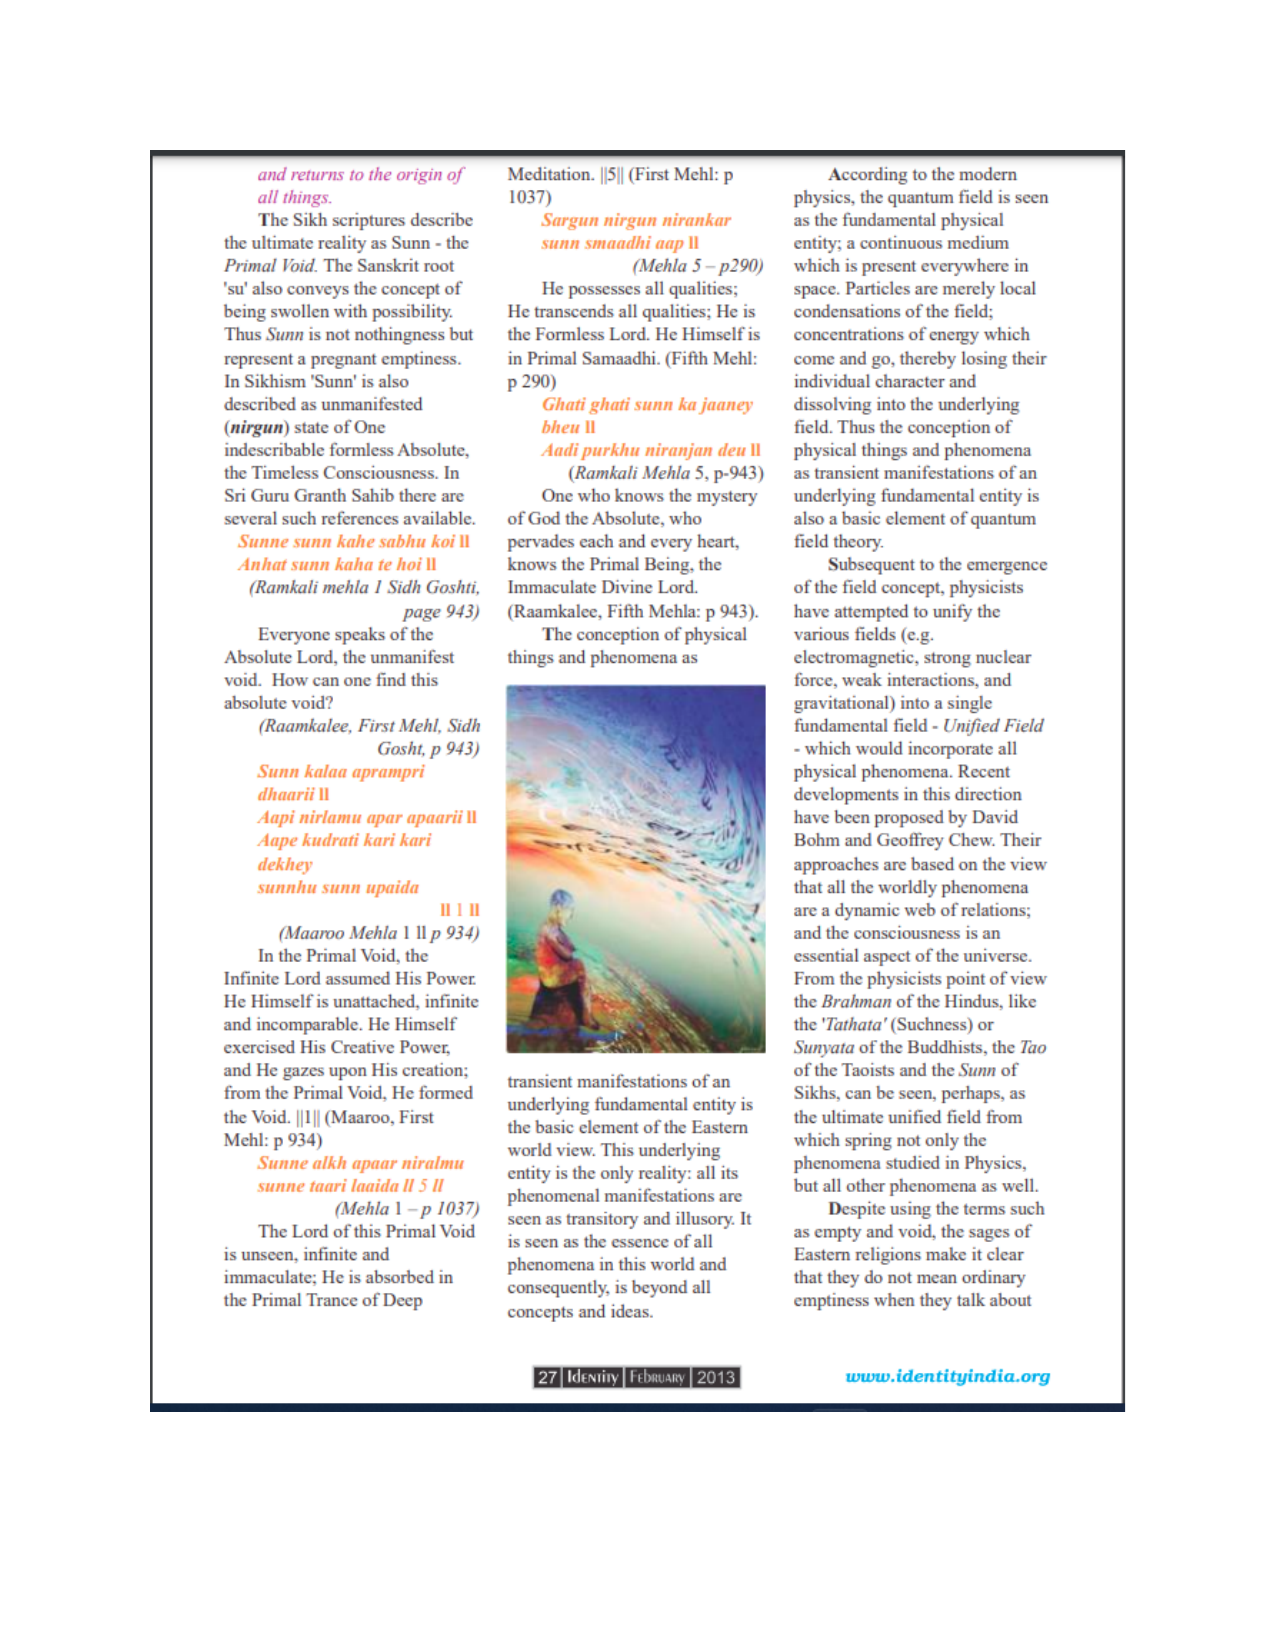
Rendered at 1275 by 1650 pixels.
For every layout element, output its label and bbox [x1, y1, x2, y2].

picture [150, 150, 1125, 1412]
